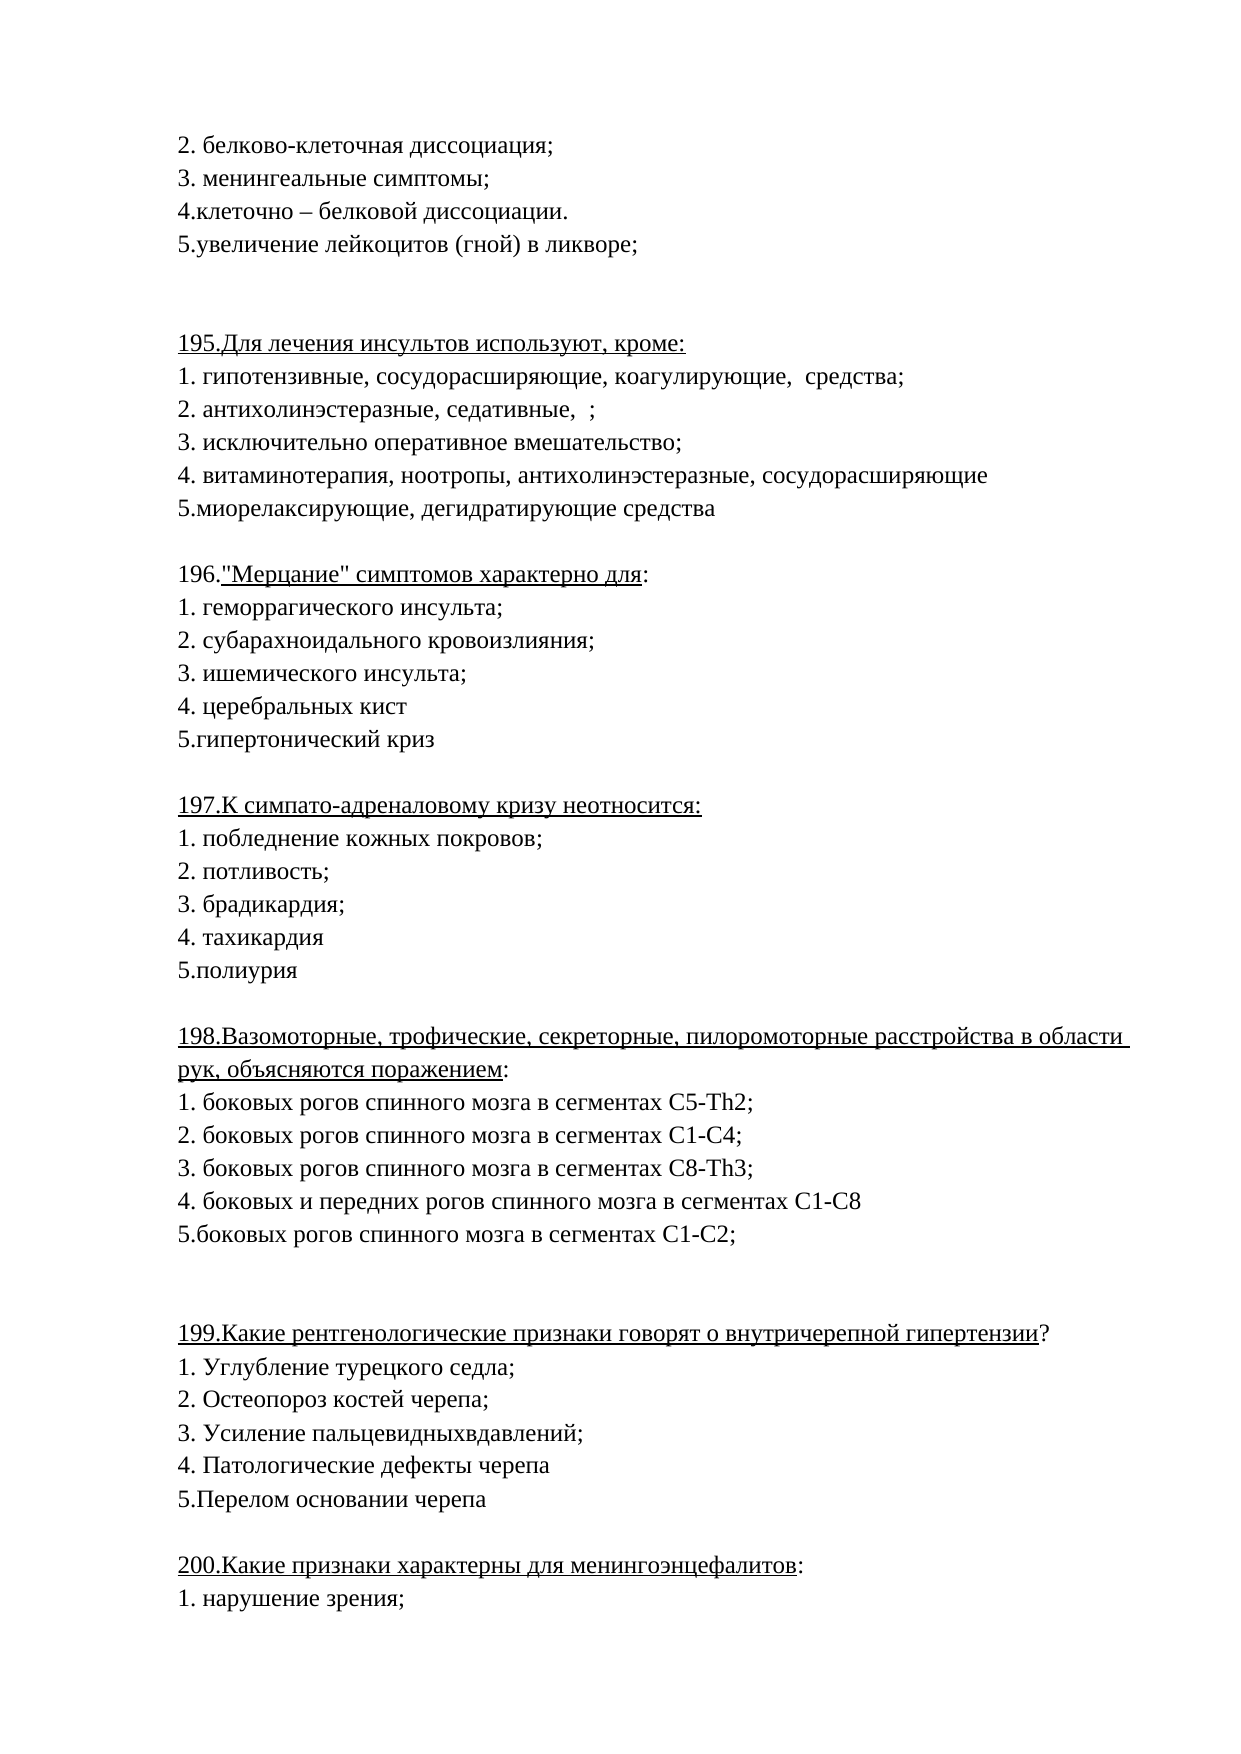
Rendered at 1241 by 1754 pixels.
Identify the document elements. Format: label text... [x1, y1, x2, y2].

text 2. белково-клеточная диссоциация; [177, 130, 1152, 158]
text 4. тахикардия [177, 922, 1152, 951]
text 1. нарушение зрения; [177, 1583, 1152, 1611]
text 1. гипотензивные, сосудорасширяющие, коагулирующие, средства; [177, 361, 1152, 390]
text 197.К симпато-адреналовому кризу неотносится: [177, 790, 1152, 819]
text 3. брадикардия; [177, 889, 1152, 918]
text 5.миорелаксирующие, дегидратирующие средства [177, 493, 1152, 522]
text 2. Остеопороз костей черепа; [177, 1384, 1152, 1413]
text 5.увеличение лейкоцитов (гной) в ликворе; [177, 229, 1152, 258]
text 199.Кaкие рентгенологические признaки говорят о внутричерепной гипертензии? [177, 1318, 1152, 1347]
text 198.Вазомоторные, трофические, секреторные, пилоромоторные расстройства в области рук, объясняются поражением: [177, 1021, 1152, 1083]
text 5.полиурия [177, 955, 1152, 984]
text 2. субарахноидального кровоизлияния; [177, 625, 1152, 654]
text 5.боковых рогов спинного мозга в сегментах С1-С2; [177, 1219, 1152, 1248]
text 2. потливость; [177, 856, 1152, 885]
text 3. ишемического инсульта; [177, 658, 1152, 687]
text 4. Патологические дефекты черепа [177, 1451, 1152, 1479]
text 4. церебральных кист [177, 691, 1152, 720]
text 4. боковых и передних рогов спинного мозга в сегментах С1-С8 [177, 1186, 1152, 1215]
text 5.Перелом основании черепа [177, 1484, 1152, 1512]
text 200.Какие признаки характерны для менингоэнцефалитов: [177, 1550, 1152, 1578]
text 196."Мерцание" симптомов характерно для: [177, 559, 1152, 588]
text 4.клеточно – белковой диссоциации. [177, 196, 1152, 224]
text 3. исключительно оперативное вмешательство; [177, 427, 1152, 456]
text 4. витаминотерапия, ноотропы, антихолинэстеразные, сосудорасширяющие [177, 460, 1152, 489]
text 3. менингеальные симптомы; [177, 163, 1152, 192]
text 1. побледнение кожных покровов; [177, 823, 1152, 852]
text 3. боковых рогов спинного мозга в сегментах С8-Th3; [177, 1153, 1152, 1182]
text 1. Углубление турецкого седлa; [177, 1352, 1152, 1380]
text 3. Усиление пaльцевидныхвдaвлений; [177, 1418, 1152, 1446]
text 1. боковых рогов спинного мозга в сегментах С5-Th2; [177, 1087, 1152, 1116]
text 195.Для лечения инсультов используют, кроме: [177, 328, 1152, 357]
text 2. антихолинэстеразные, седативные, ; [177, 394, 1152, 423]
text 5.гипертонический криз [177, 724, 1152, 753]
text 2. боковых рогов спинного мозга в сегментах С1-С4; [177, 1120, 1152, 1149]
text 1. геморрагического инсульта; [177, 592, 1152, 621]
